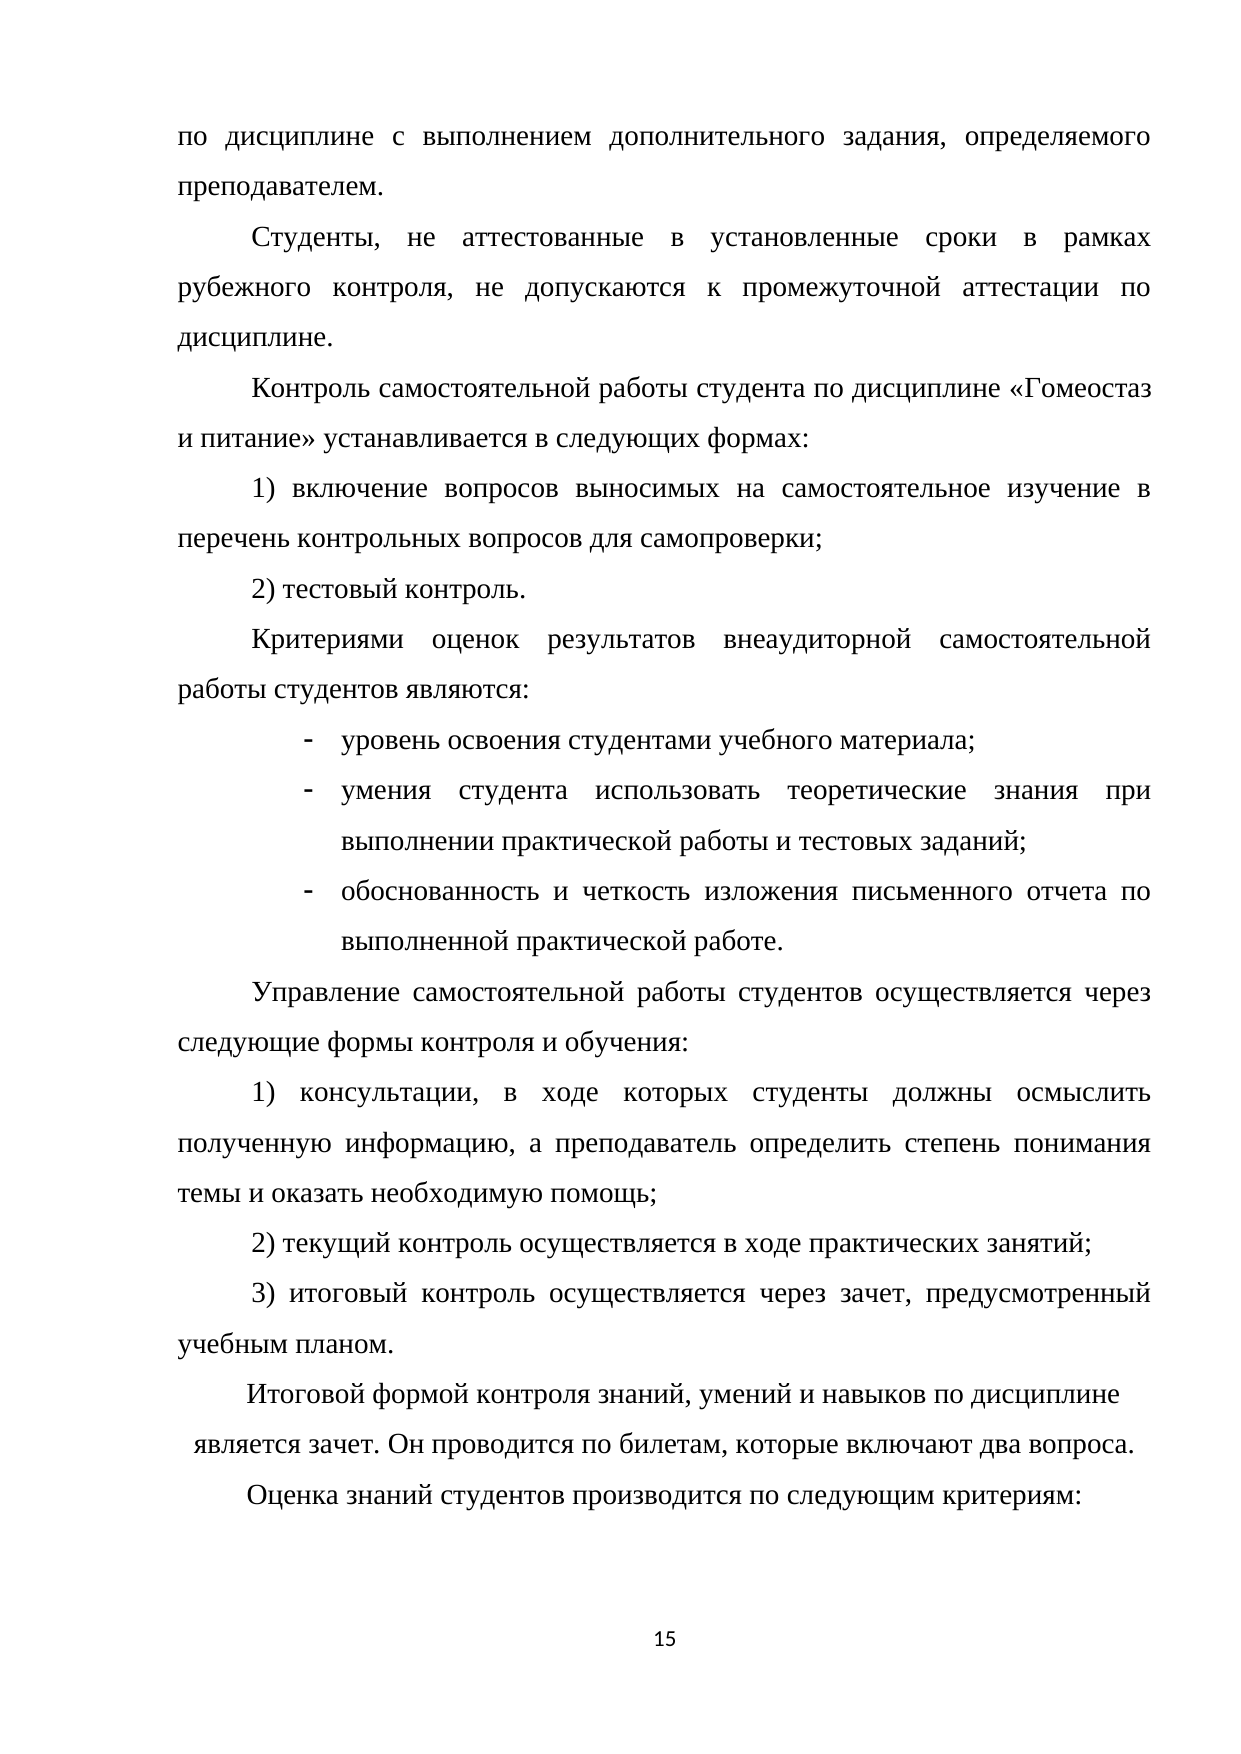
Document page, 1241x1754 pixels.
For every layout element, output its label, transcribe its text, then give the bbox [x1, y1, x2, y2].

text Контроль самостоятельной работы студента по дисциплине «Гомеостаз и питание» устанавливается в следующих формах: [177, 370, 1152, 453]
text Итоговой формой контроля знаний, умений и навыков по дисциплине является зачет. Он проводится по билетам, которые включают два вопроса. Оценка знаний студентов производится по следующим критериям: [177, 1376, 1152, 1510]
text 1) консультации, в ходе которых студенты должны осмыслить полученную информацию, а преподаватель определить степень понимания темы и оказать необходимую помощь; [177, 1074, 1152, 1208]
list умения студента использовать теоретические знания при выполнении практической работы и тестовых заданий; [303, 772, 1152, 856]
list обоснованность и четкость изложения письменного отчета по выполненной практической работе. [303, 873, 1152, 957]
text 3) итоговый контроль осуществляется через зачет, предусмотренный учебным планом. [177, 1276, 1152, 1359]
text Студенты, не аттестованные в установленные сроки в рамках рубежного контроля, не допускаются к промежуточной аттестации по дисциплине. [177, 219, 1152, 353]
list уровень освоения студентами учебного материала; [303, 722, 1152, 756]
text 2) текущий контроль осуществляется в ходе практических занятий; [177, 1225, 1152, 1259]
text Критериями оценок результатов внеаудиторной самостоятельной работы студентов являются: [177, 621, 1152, 705]
text Управление самостоятельной работы студентов осуществляется через следующие формы контроля и обучения: [177, 974, 1152, 1058]
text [177, 118, 1152, 202]
text 1) включение вопросов выносимых на самостоятельное изучение в перечень контрольных вопросов для самопроверки; [177, 470, 1152, 554]
text 2) тестовый контроль. [177, 571, 1152, 604]
